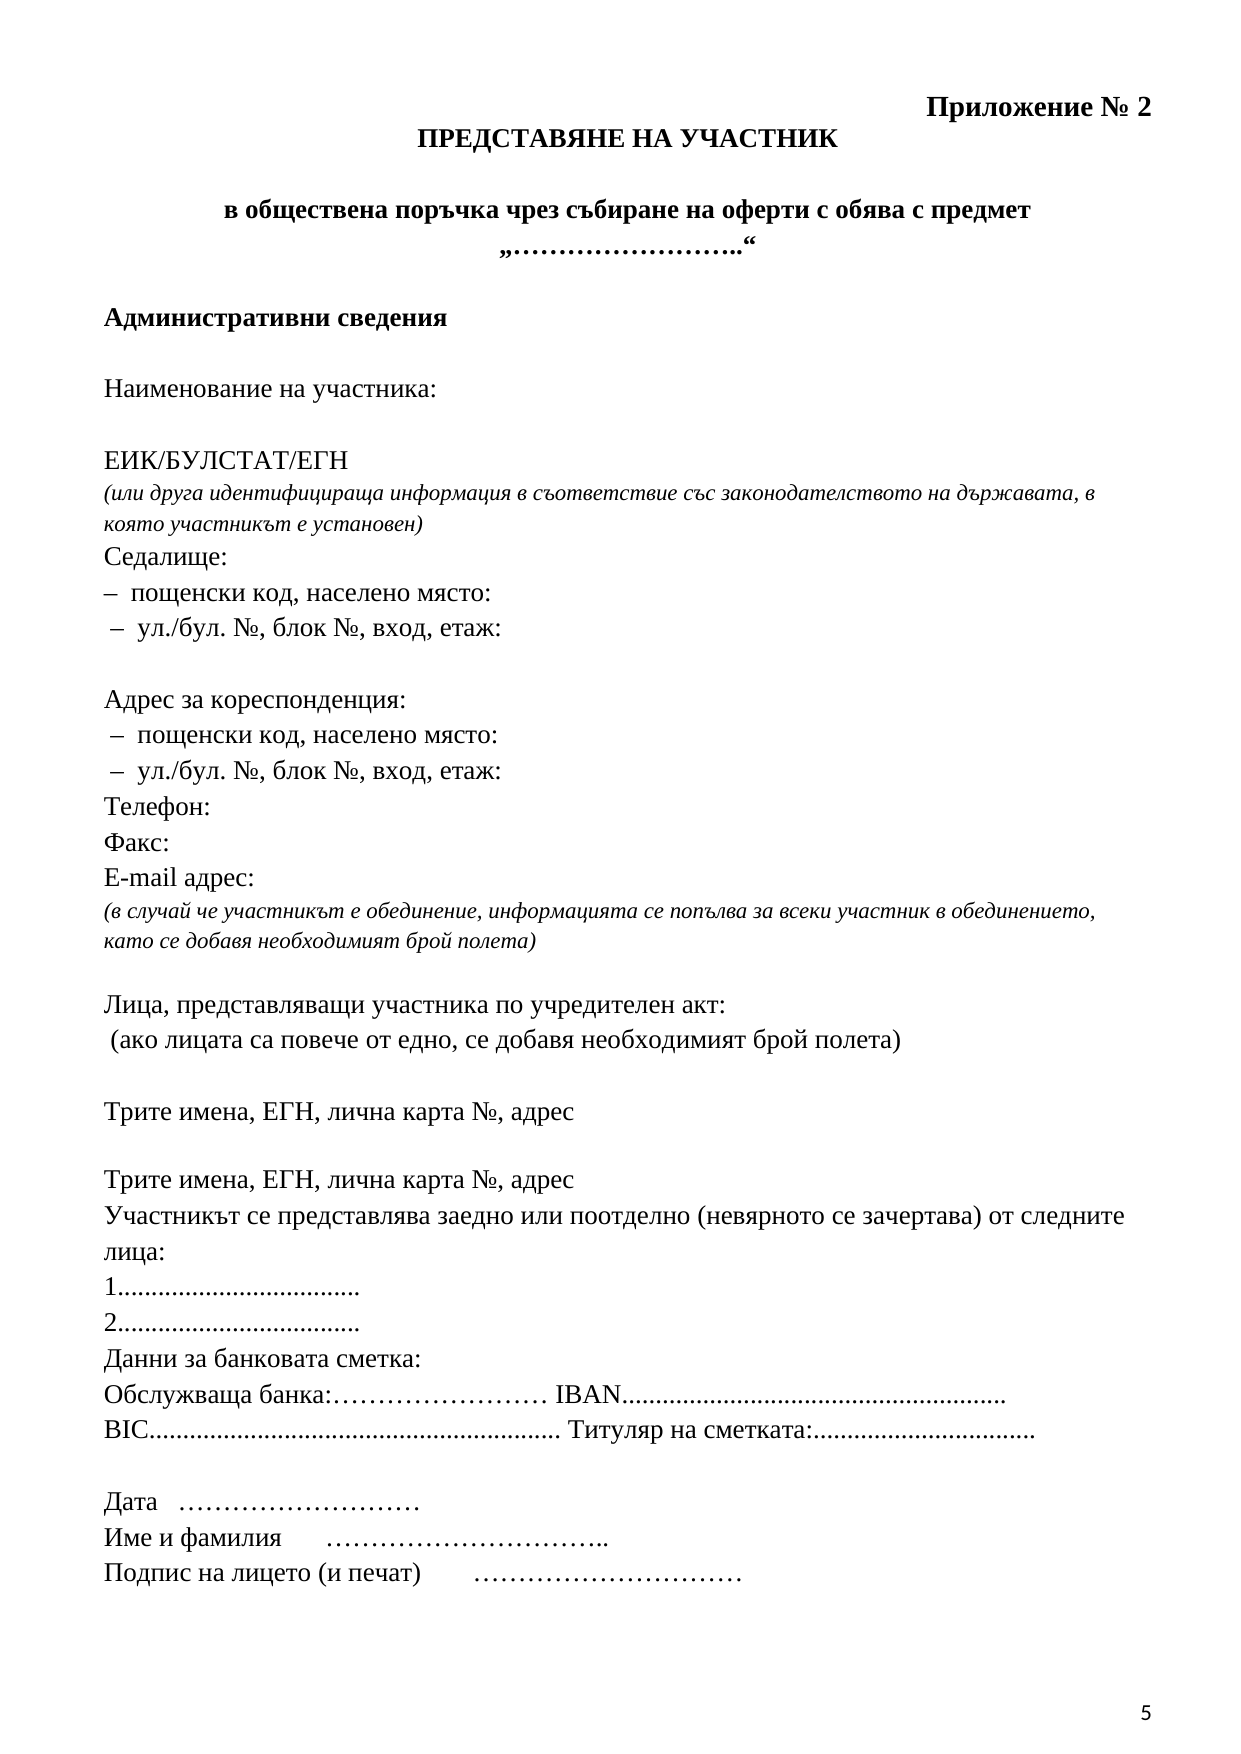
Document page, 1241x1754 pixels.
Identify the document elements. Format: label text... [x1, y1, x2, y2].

text E-mail адрес: [103, 861, 1152, 893]
text Лица, представляващи участника по учредителен акт: [103, 988, 1152, 1019]
text Наименование на участника: [103, 372, 1152, 403]
text (или друга идентифицираща информация в съответствие със законодателството на държавата, в която участникът е установен) [103, 479, 1152, 536]
text Трите имена, ЕГН, лична карта №, адрес [103, 1095, 1152, 1126]
text (ако лицата са повече от едно, се добавя необходимият брой полета) [103, 1023, 1152, 1055]
text Дата ……………………… [103, 1485, 1152, 1516]
text Седалище: [103, 540, 1152, 571]
text 2.................................... [103, 1306, 1152, 1337]
text ПРЕДСТАВЯНЕ НА УЧАСТНИК [103, 122, 1152, 153]
text – пощенски код, населено място: [103, 576, 1152, 607]
text в обществена поръчка чрез събиране на оферти с обява с предмет „……………………..“ [103, 194, 1152, 261]
subtitle Приложение № 2 [103, 89, 1152, 122]
text Адрес за кореспонденция: [103, 683, 1152, 714]
text ЕИК/БУЛСТАТ/ЕГН [103, 444, 1152, 475]
text Данни за банковата сметка: [103, 1342, 1152, 1373]
text Трите имена, ЕГН, лична карта №, адрес [103, 1163, 1152, 1194]
text Обслужваща банка:…………………… IBAN......................................................... BIC............................................................. Титуляр на сметката:................................. [103, 1378, 1152, 1444]
text Участникът се представлява заедно или поотделно (невярното се зачертава) от следните лица: [103, 1199, 1152, 1266]
text – ул./бул. №, блок №, вход, етаж: [103, 611, 1152, 642]
text – ул./бул. №, блок №, вход, етаж: [103, 754, 1152, 785]
text Телефон: [103, 790, 1152, 821]
text Име и фамилия ………………………….. [103, 1521, 1152, 1552]
text Административни сведения [103, 301, 1152, 332]
text Факс: [103, 826, 1152, 857]
text Подпис на лицето (и печат) ………………………… [103, 1556, 1152, 1587]
text – пощенски код, населено място: [103, 718, 1152, 750]
text (в случай че участникът е обединение, информацията се попълва за всеки участник в обединението, като се добавя необходимият брой полета) [103, 897, 1152, 954]
text 1.................................... [103, 1271, 1152, 1302]
